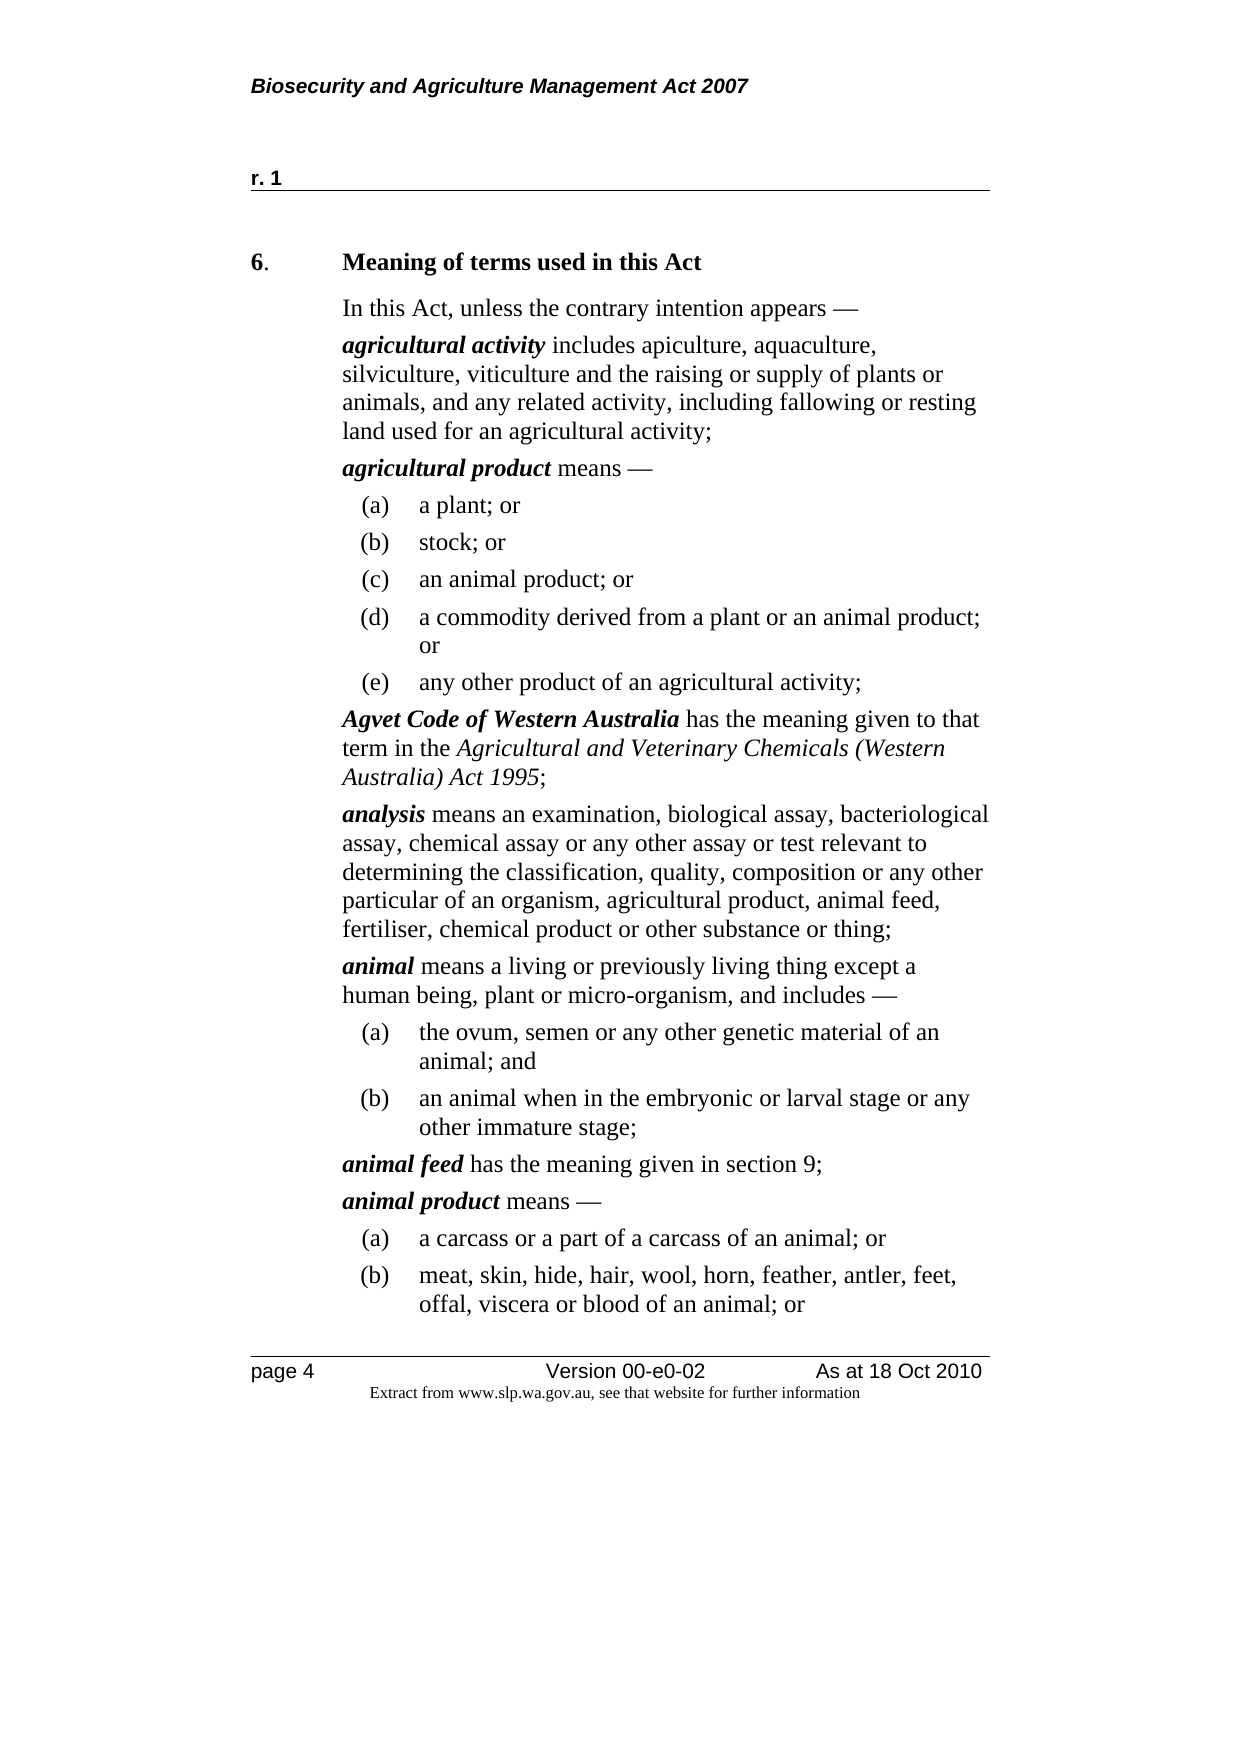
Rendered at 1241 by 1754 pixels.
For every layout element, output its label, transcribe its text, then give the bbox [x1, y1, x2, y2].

text (a) a plant; or [251, 490, 990, 519]
subtitle 6. Meaning of terms used in this Act [251, 247, 990, 276]
text (b) stock; or [251, 527, 990, 556]
text animal product means — [251, 1186, 990, 1214]
text (b) an animal when in the embryonic or larval stage or any other immature stage; [251, 1083, 990, 1140]
text In this Act, unless the contrary intention appears — [251, 293, 990, 322]
text (c) an animal product; or [251, 564, 990, 593]
text agricultural product means — [251, 453, 990, 482]
text (a) a carcass or a part of a carcass of an animal; or [251, 1223, 990, 1252]
text animal means a living or previously living thing except a human being, plant or micro-organism, and includes — [251, 951, 990, 1009]
text agricultural activity includes apiculture, aquaculture, silviculture, viticulture and the raising or supply of plants or animals, and any related activity, including fallowing or resting land used for an agricultural activity; [251, 330, 990, 445]
text (d) a commodity derived from a plant or an animal product; or [251, 602, 990, 659]
text (e) any other product of an agricultural activity; [251, 667, 990, 696]
text animal feed has the meaning given in section 9; [251, 1149, 990, 1177]
text Agvet Code of Western Australia has the meaning given to that term in the Agricultural and Veterinary Chemicals (Western Australia) Act 1995; [251, 704, 990, 791]
text (b) meat, skin, hide, hair, wool, horn, feather, antler, feet, offal, viscera or blood of an animal; or [251, 1260, 990, 1317]
text (a) the ovum, semen or any other genetic material of an animal; and [251, 1017, 990, 1074]
text analysis means an examination, biological assay, bacteriological assay, chemical assay or any other assay or test relevant to determining the classification, quality, composition or any other particular of an organism, agricultural product, animal feed, fertiliser, chemical product or other substance or thing; [251, 799, 990, 943]
